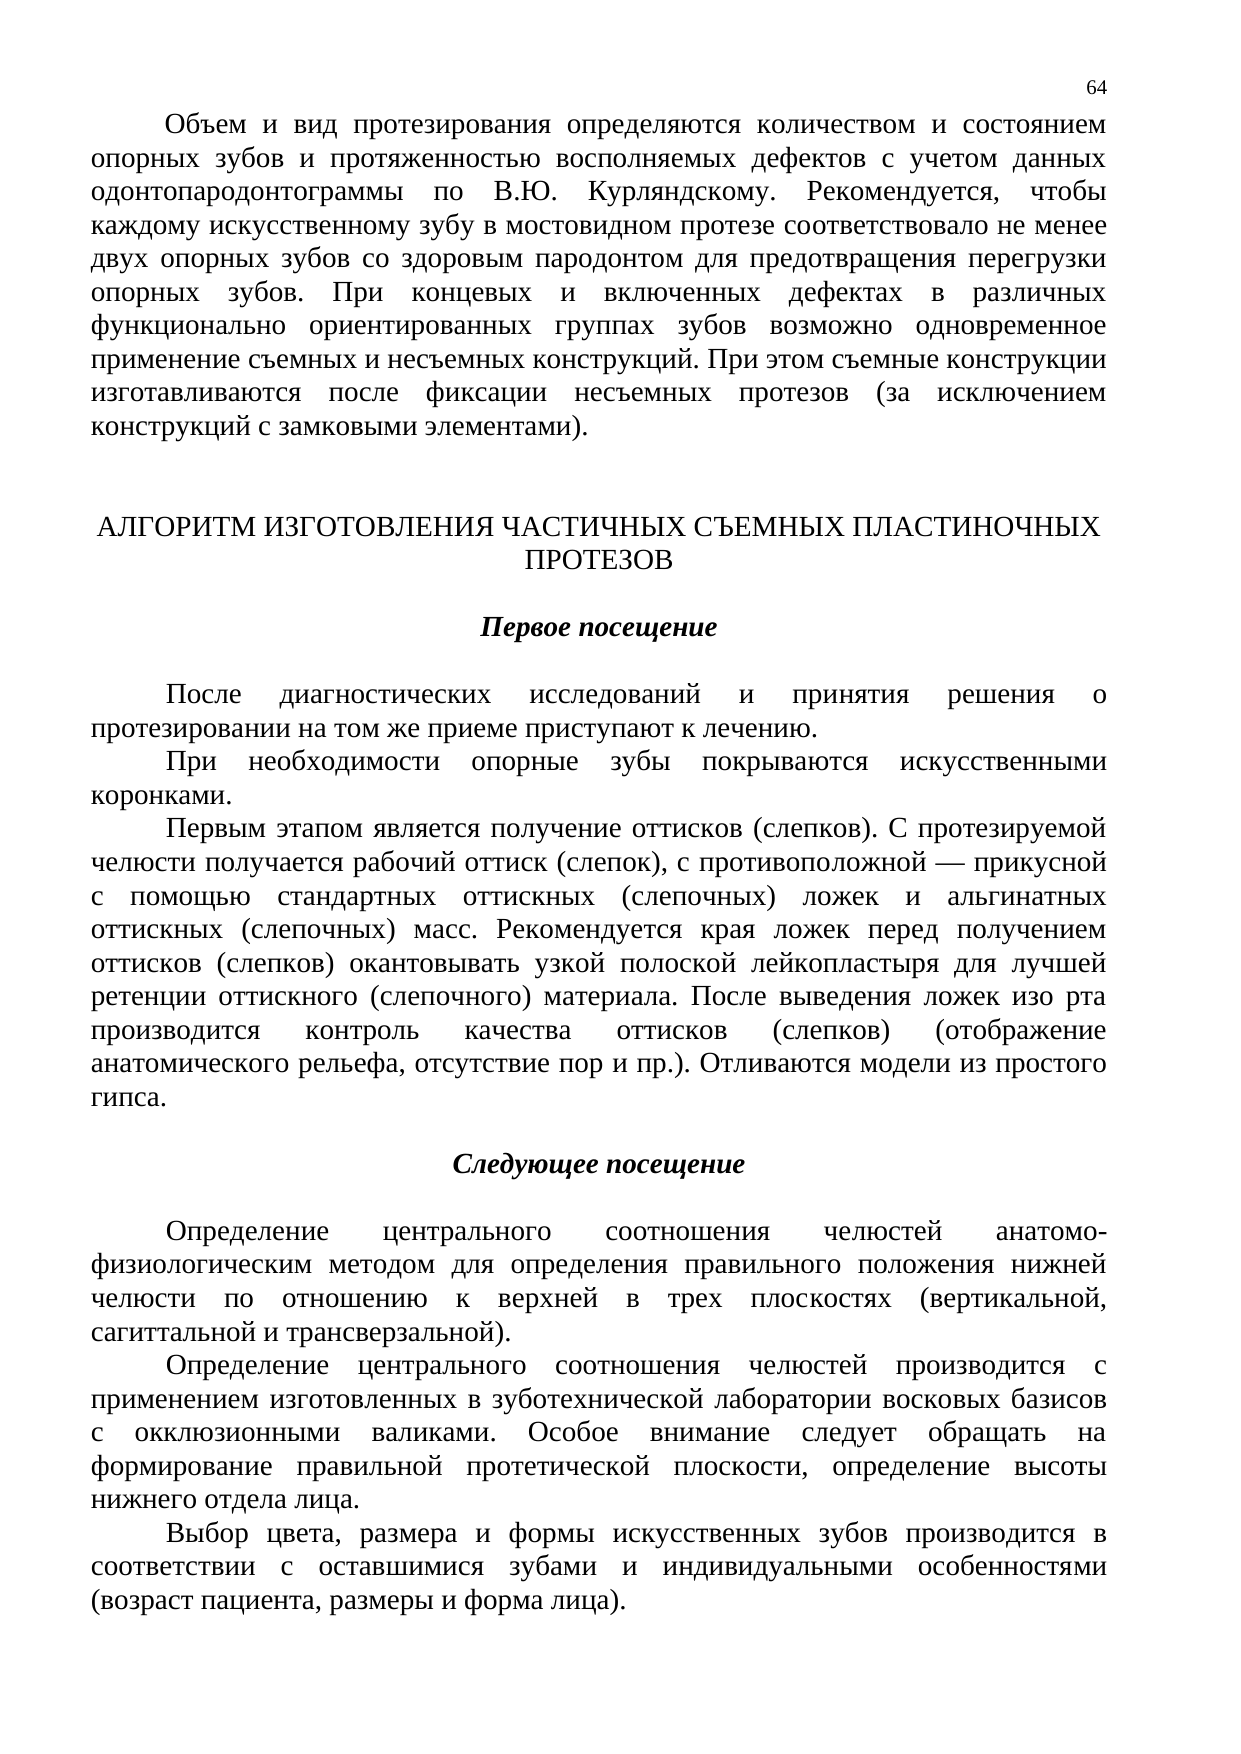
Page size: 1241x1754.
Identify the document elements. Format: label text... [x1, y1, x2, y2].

text При необходимости опорные зубы покрываются искусственными коронками. [91, 743, 1107, 811]
text АЛГОРИТМ ИЗГОТОВЛЕНИЯ ЧАСТИЧНЫХ СЪЕМНЫХ ПЛАСТИНОЧНЫХ ПРОТЕЗОВ [91, 509, 1107, 576]
text Определение центрального соотношения челюстей производится с применением изготовленных в зуботехнической лаборатории восковых базисов с окклюзионными валиками. Особое внимание следует обращать на формирование правильной протетической плоскости, определение высоты нижнего отдела лица. [91, 1347, 1107, 1515]
text Выбор цвета, размера и формы искусственных зубов производится в соответствии с оставшимися зубами и индивидуальными особенностями (возраст пациента, размеры и форма лица). [91, 1515, 1107, 1616]
text Определение центрального соотношения челюстей анатомо-физиологическим методом для определения правильного положения нижней челюсти по отношению к верхней в трех плоскостях (вертикальной, сагиттальной и трансверзальной). [91, 1213, 1107, 1347]
text Следующее посещение [91, 1146, 1107, 1179]
text Объем и вид протезирования определяются количеством и состоянием опорных зубов и протяженностью восполняемых дефектов с учетом данных одонтопародонтограммы по В.Ю. Курляндскому. Рекомендуется, чтобы каждому искусственному зубу в мостовидном протезе соответствовало не менее двух опорных зубов со здоровым пародонтом для предотвращения перегрузки опорных зубов. При концевых и включенных дефектах в различных функционально ориентированных группах зубов возможно одновременное применение съемных и несъемных конструкций. При этом съемные конструкции изготавливаются после фиксации несъемных протезов (за исключением конструкций с замковыми элементами). [91, 106, 1107, 442]
text Первое посещение [91, 609, 1107, 643]
text После диагностических исследований и принятия решения о протезировании на том же приеме приступают к лечению. [91, 676, 1107, 743]
text Первым этапом является получение оттисков (слепков). С протезируемой челюсти получается рабочий оттиск (слепок), с противоположной — прикусной с помощью стандартных оттискных (слепочных) ложек и альгинатных оттискных (слепочных) масс. Рекомендуется края ложек перед получением оттисков (слепков) окантовывать узкой полоской лейкопластыря для лучшей ретенции оттискного (слепочного) материала. После выведения ложек изо рта производится контроль качества оттисков (слепков) (отображение анатомического рельефа, отсутствие пор и пр.). Отливаются модели из простого гипса. [91, 811, 1107, 1112]
